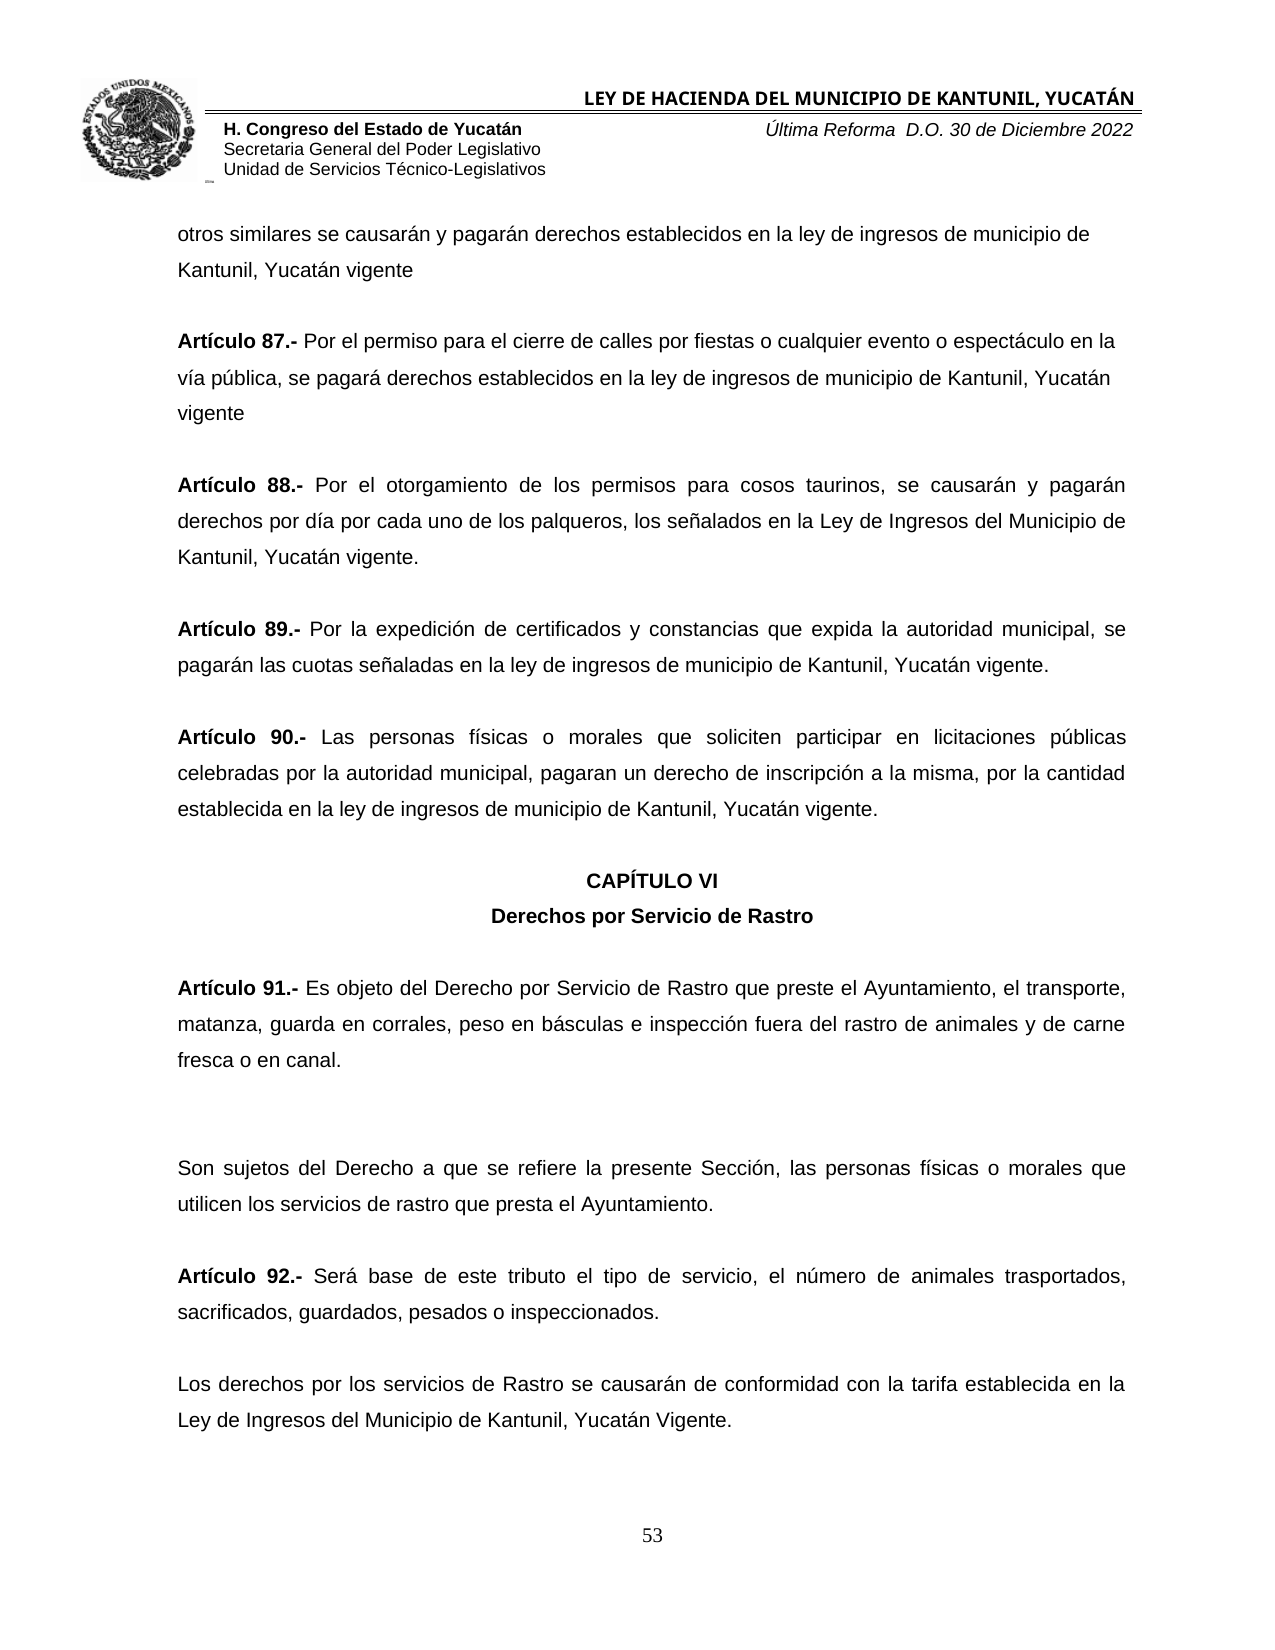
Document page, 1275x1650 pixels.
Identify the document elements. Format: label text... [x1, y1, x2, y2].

text Derechos por Servicio de Rastro [177, 904, 1127, 928]
text CAPÍTULO VI [177, 868, 1127, 892]
text Artículo 91.- Es objeto del Derecho por Servicio de Rastro que preste el Ayuntamiento, el transporte, matanza, guarda en corrales, peso en básculas e inspección fuera del rastro de animales y de carne fresca o en canal. [177, 976, 1127, 1072]
text Artículo 92.- Será base de este tributo el tipo de servicio, el número de animales trasportados, sacrificados, guardados, pesados o inspeccionados. [177, 1264, 1127, 1324]
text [177, 222, 1127, 281]
text Artículo 88.- Por el otorgamiento de los permisos para cosos taurinos, se causarán y pagarán derechos por día por cada uno de los palqueros, los señalados en la Ley de Ingresos del Municipio de Kantunil, Yucatán vigente. [177, 473, 1127, 569]
text Son sujetos del Derecho a que se refiere la presente Sección, las personas físicas o morales que utilicen los servicios de rastro que presta el Ayuntamiento. [177, 1156, 1127, 1216]
text Artículo 89.- Por la expedición de certificados y constancias que expida la autoridad municipal, se pagarán las cuotas señaladas en la ley de ingresos de municipio de Kantunil, Yucatán vigente. [177, 617, 1127, 677]
text Los derechos por los servicios de Rastro se causarán de conformidad con la tarifa establecida en la Ley de Ingresos del Municipio de Kantunil, Yucatán Vigente. [177, 1372, 1127, 1431]
text Artículo 87.- Por el permiso para el cierre de calles por fiestas o cualquier evento o espectáculo en la vía pública, se pagará derechos establecidos en la ley de ingresos de municipio de Kantunil, Yucatán vigente [177, 329, 1127, 425]
text Artículo 90.- Las personas físicas o morales que soliciten participar en licitaciones públicas celebradas por la autoridad municipal, pagaran un derecho de inscripción a la misma, por la cantidad establecida en la ley de ingresos de municipio de Kantunil, Yucatán vigente. [177, 725, 1127, 821]
